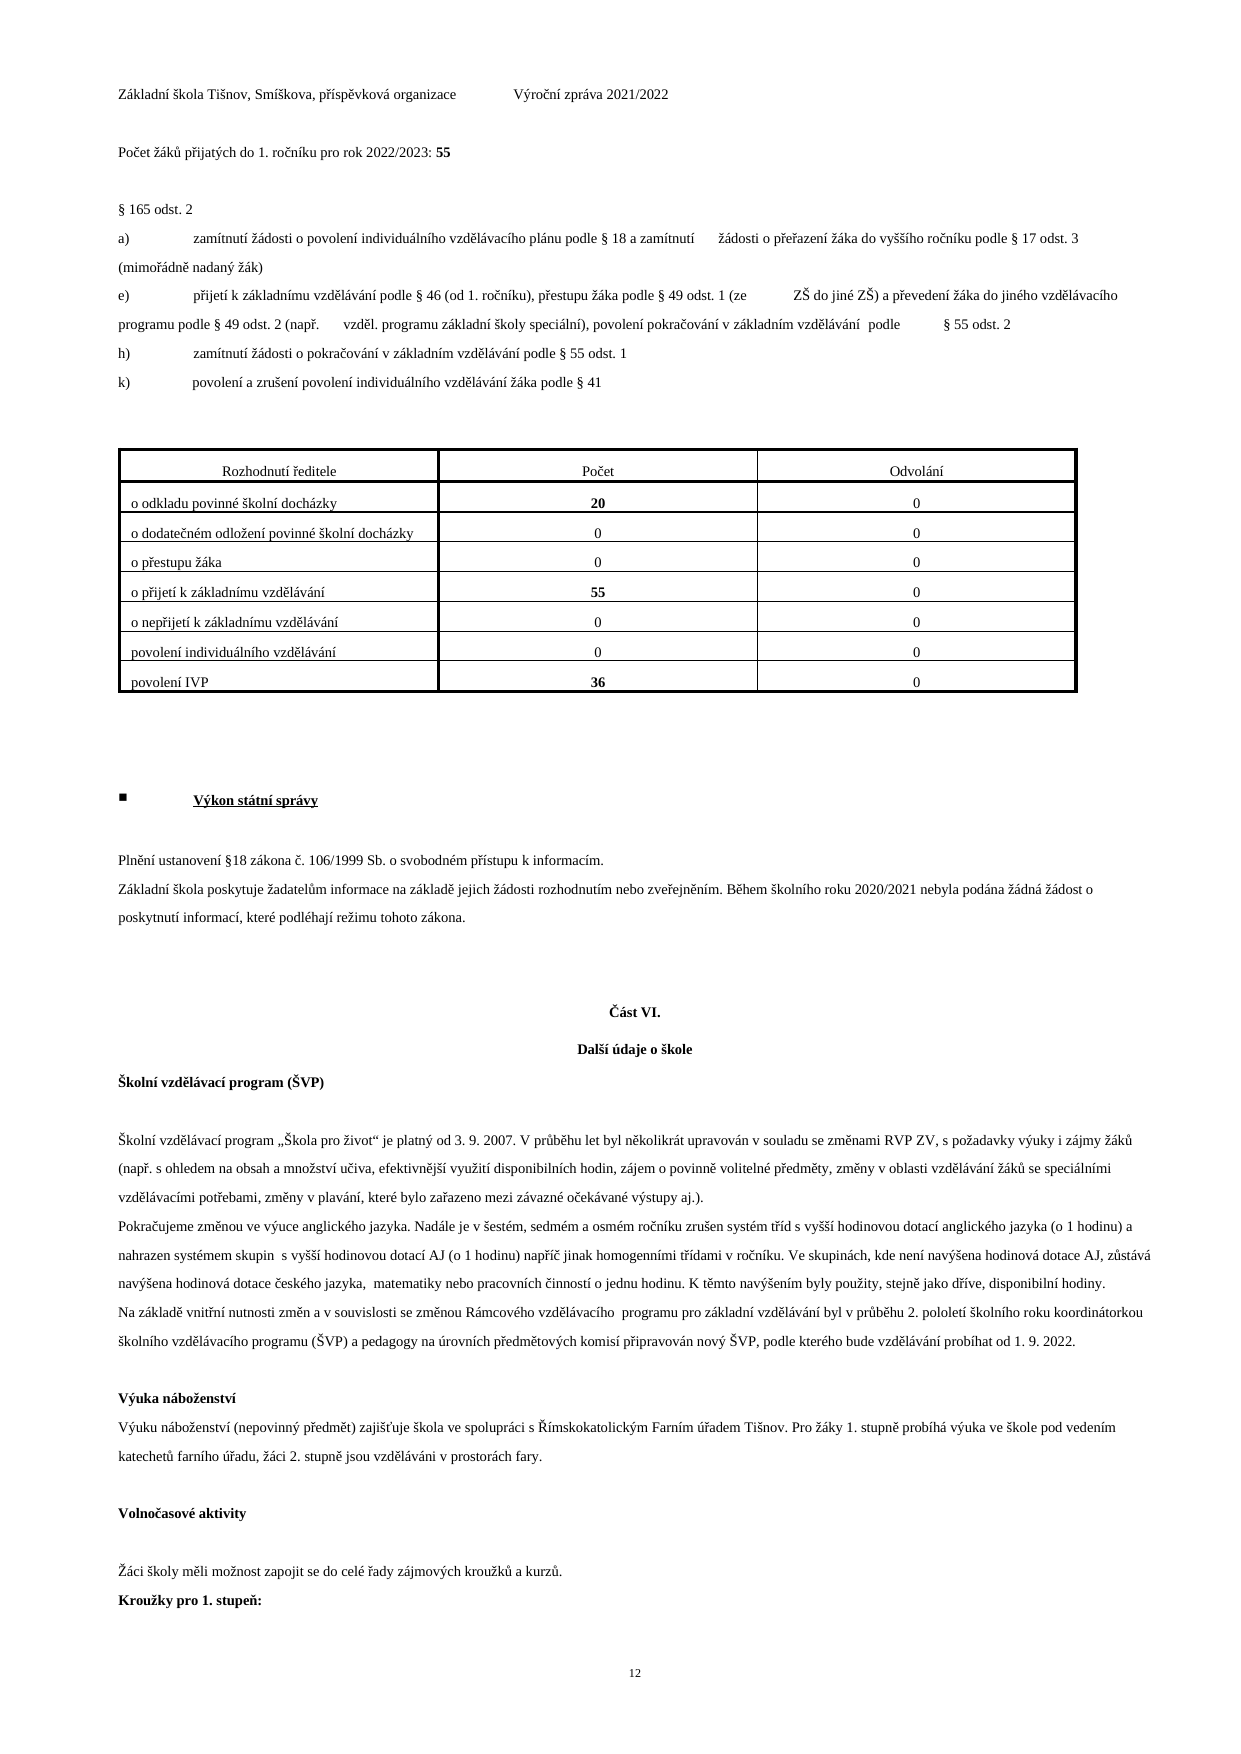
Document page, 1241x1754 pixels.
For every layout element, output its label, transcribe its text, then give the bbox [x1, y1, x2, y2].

text e) přijetí k základnímu vzdělávání podle § 46 (od 1. ročníku), přestupu žáka podle § 49 odst. 1 (ze ZŠ do jiné ZŠ) a převedení žáka do jiného vzdělávacího programu podle § 49 odst. 2 (např. vzděl. programu základní školy speciální), povolení pokračování v základním vzdělávání podle § 55 odst. 2 [118, 275, 1152, 333]
table_cell 0 [440, 513, 757, 541]
text Výuka náboženství [118, 1378, 1152, 1407]
list zamítnutí žádosti o povolení individuálního vzdělávacího plánu podle § 18 a zamítnutí žádosti o přeřazení žáka do vyššího ročníku podle § 17 odst. 3 (mimořádně nadaný žák) [118, 218, 1152, 275]
table_cell 0 [758, 602, 1074, 631]
text Školní vzdělávací program „Škola pro život“ je platný od 3. 9. 2007. V průběhu let byl několikrát upravován v souladu se změnami RVP ZV, s požadavky výuky i zájmy žáků (např. s ohledem na obsah a množství učiva, efektivnější využití disponibilních hodin, zájem o povinně volitelné předměty, změny v oblasti vzdělávání žáků se speciálními vzdělávacími potřebami, změny v plavání, které bylo zařazeno mezi závazné očekávané výstupy aj.). [118, 1119, 1152, 1206]
table_cell 0 [758, 513, 1074, 541]
text Plnění ustanovení §18 zákona č. 106/1999 Sb. o svobodném přístupu k informacím. [118, 840, 1152, 868]
text Školní vzdělávací program (ŠVP) [118, 1062, 1152, 1091]
text Počet žáků přijatých do 1. ročníku pro rok 2022/2023: 55 [118, 131, 1152, 160]
text Žáci školy měli možnost zapojit se do celé řady zájmových kroužků a kurzů. [118, 1551, 1152, 1579]
table_cell povolení IVP [121, 661, 437, 690]
table_cell 0 [758, 632, 1074, 660]
table_cell 0 [758, 542, 1074, 571]
text Část VI. [118, 992, 1152, 1021]
table_cell povolení individuálního vzdělávání [121, 632, 437, 660]
table_cell 0 [758, 661, 1074, 690]
table_cell 0 [440, 542, 757, 571]
table_cell 55 [440, 572, 757, 601]
text Na základě vnitřní nutnosti změn a v souvislosti se změnou Rámcového vzdělávacího programu pro základní vzdělávání byl v průběhu 2. pololetí školního roku koordinátorkou školního vzdělávacího programu (ŠVP) a pedagogy na úrovních předmětových komisí připravován nový ŠVP, podle kterého bude vzdělávání probíhat od 1. 9. 2022. [118, 1292, 1152, 1349]
text § 165 odst. 2 [118, 189, 1152, 218]
text k) povolení a zrušení povolení individuálního vzdělávání žáka podle § 41 [118, 361, 1152, 390]
list zamítnutí žádosti o pokračování v základním vzdělávání podle § 55 odst. 1 [118, 333, 1152, 361]
text Další údaje o škole [118, 1029, 1152, 1058]
table_cell o dodatečném odložení povinné školní docházky [121, 513, 437, 541]
table_cell 0 [440, 632, 757, 660]
text Výuku náboženství (nepovinný předmět) zajišťuje škola ve spolupráci s Římskokatolickým Farním úřadem Tišnov. Pro žáky 1. stupně probíhá výuka ve škole pod vedením katechetů farního úřadu, žáci 2. stupně jsou vzděláváni v prostorách fary. [118, 1407, 1152, 1464]
table_cell o přijetí k základnímu vzdělávání [121, 572, 437, 601]
table_header Odvolání [758, 451, 1074, 479]
text Základní škola poskytuje žadatelům informace na základě jejich žádosti rozhodnutím nebo zveřejněním. Během školního roku 2020/2021 nebyla podána žádná žádost o poskytnutí informací, které podléhají režimu tohoto zákona. [118, 868, 1152, 926]
table_cell 0 [440, 602, 757, 631]
table_cell 0 [758, 483, 1074, 511]
table_cell o nepřijetí k základnímu vzdělávání [121, 602, 437, 631]
table_cell 36 [440, 661, 757, 690]
table_cell 0 [758, 572, 1074, 601]
table_cell o přestupu žáka [121, 542, 437, 571]
text Pokračujeme změnou ve výuce anglického jazyka. Nadále je v šestém, sedmém a osmém ročníku zrušen systém tříd s vyšší hodinovou dotací anglického jazyka (o 1 hodinu) a nahrazen systémem skupin s vyšší hodinovou dotací AJ (o 1 hodinu) napříč jinak homogenními třídami v ročníku. Ve skupinách, kde není navýšena hodinová dotace AJ, zůstává navýšena hodinová dotace českého jazyka, matematiky nebo pracovních činností o jednu hodinu. K těmto navýšením byly použity, stejně jako dříve, disponibilní hodiny. [118, 1206, 1152, 1292]
table_cell 20 [440, 483, 757, 511]
table_cell o odkladu povinné školní docházky [121, 483, 437, 511]
table_header Počet [440, 451, 757, 479]
text Kroužky pro 1. stupeň: [118, 1579, 1152, 1608]
text Volnočasové aktivity [118, 1493, 1152, 1522]
list Výkon státní správy [118, 779, 1152, 811]
table_header Rozhodnutí ředitele [121, 451, 437, 479]
